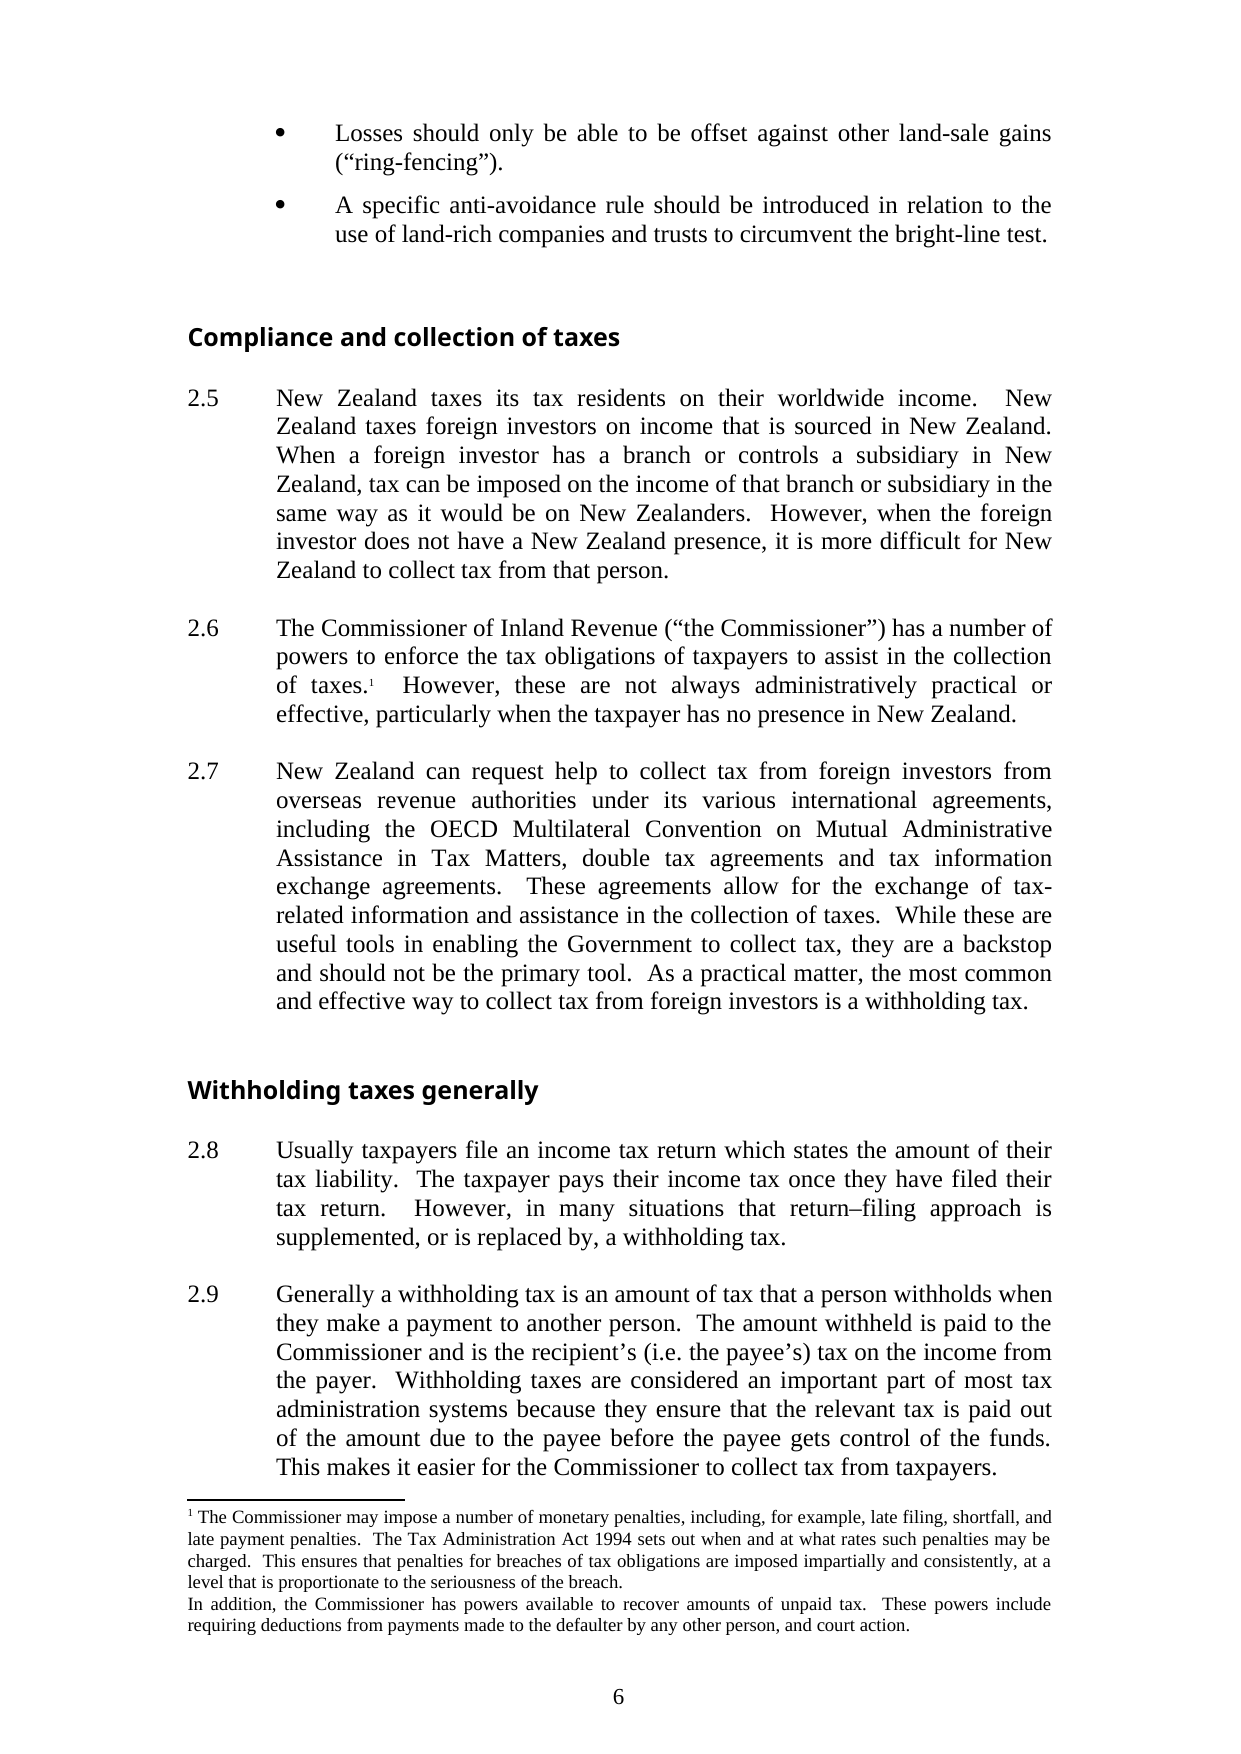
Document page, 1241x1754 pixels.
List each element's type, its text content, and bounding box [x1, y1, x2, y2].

text New Zealand taxes its tax residents on their worldwide income. New Zealand taxes foreign investors on income that is sourced in New Zealand. When a foreign investor has a branch or controls a subsidiary in New Zealand, tax can be imposed on the income of that branch or subsidiary in the same way as it would be on New Zealanders. However, when the foreign investor does not have a New Zealand presence, it is more difficult for New Zealand to collect tax from that person. [187, 383, 1053, 584]
text Usually taxpayers file an income tax return which states the amount of their tax liability. The taxpayer pays their income tax once they have filed their tax return. However, in many situations that return–filing approach is supplemented, or is replaced by, a withholding tax. [187, 1135, 1053, 1250]
text Generally a withholding tax is an amount of tax that a person withholds when they make a payment to another person. The amount withheld is paid to the Commissioner and is the recipient’s (i.e. the payee’s) tax on the income from the payer. Withholding taxes are considered an important part of most tax administration systems because they ensure that the relevant tax is paid out of the amount due to the payee before the payee gets control of the funds. This makes it easier for the Commissioner to collect tax from taxpayers. [187, 1279, 1053, 1480]
subtitle Compliance and collection of taxes [187, 320, 1053, 354]
subtitle Withholding taxes generally [187, 1073, 1053, 1107]
text New Zealand can request help to collect tax from foreign investors from overseas revenue authorities under its various international agreements, including the OECD Multilateral Convention on Mutual Administrative Assistance in Tax Matters, double tax agreements and tax information exchange agreements. These agreements allow for the exchange of tax-related information and assistance in the collection of taxes. While these are useful tools in enabling the Government to collect tax, they are a backstop and should not be the primary tool. As a practical matter, the most common and effective way to collect tax from foreign investors is a withholding tax. [187, 756, 1053, 1015]
list Losses should only be able to be offset against other land-sale gains (“ring-fencing”). [276, 118, 1053, 176]
text The Commissioner of Inland Revenue (“the Commissioner”) has a number of powers to enforce the tax obligations of taxpayers to assist in the collection of taxes. However, these are not always administratively practical or effective, particularly when the taxpayer has no presence in New Zealand. [187, 613, 1053, 728]
list A specific anti-avoidance rule should be introduced in relation to the use of land-rich companies and trusts to circumvent the bright-line test. [276, 190, 1053, 248]
